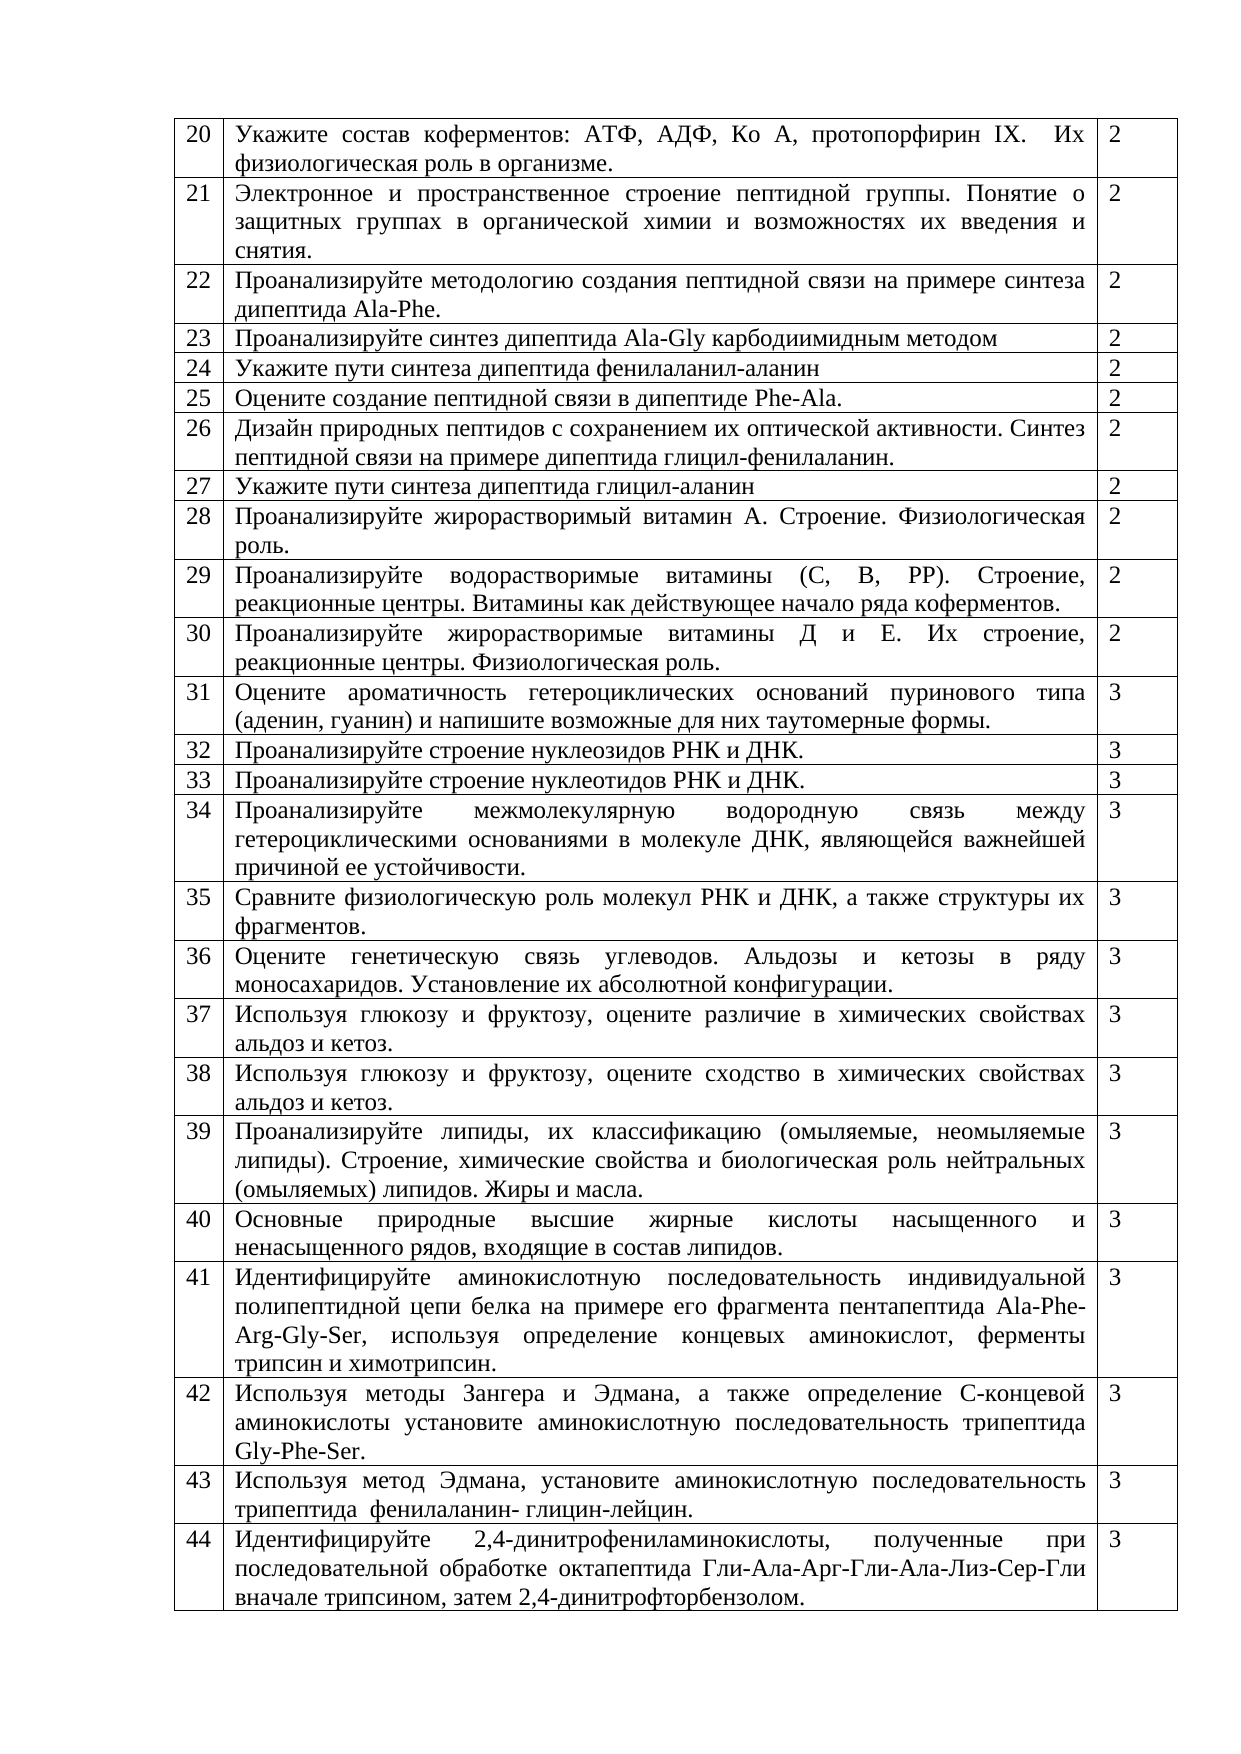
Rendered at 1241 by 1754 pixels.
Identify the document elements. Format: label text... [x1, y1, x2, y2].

table_cell Проанализируйте межмолекулярную водородную связь между гетероциклическими основаниями в молекуле ДНК, являющейся важнейшей причиной ее устойчивости. [224, 795, 1097, 881]
table_cell Используя метод Эдмана, установите аминокислотную последовательность трипептида фенилаланин- глицин-лейцин. [224, 1466, 1097, 1523]
table_cell 43 [175, 1466, 223, 1523]
table_cell 2 [1098, 383, 1177, 412]
table_cell 3 [1098, 1116, 1177, 1203]
table_cell 27 [175, 471, 223, 500]
table_cell 3 [1098, 1058, 1177, 1115]
table_cell Проанализируйте жирорастворимый витамин А. Строение. Физиологическая роль. [224, 501, 1097, 559]
table_cell Идентифицируйте 2,4-динитрофениламинокислоты, полученные при последовательной обработке октапептида Гли-Ала-Арг-Гли-Ала-Лиз-Сер-Гли вначале трипсином, затем 2,4-динитрофторбензолом. [224, 1524, 1097, 1610]
table_cell Оцените создание пептидной связи в дипептиде Phe-Ala. [224, 383, 1097, 412]
table_cell Проанализируйте методологию создания пептидной связи на примере синтеза дипептида Ala-Phe. [224, 265, 1097, 322]
table_cell 42 [175, 1378, 223, 1464]
table_cell Проанализируйте жирорастворимые витамины Д и Е. Их строение, реакционные центры. Физиологическая роль. [224, 618, 1097, 676]
table_cell 2 [1098, 178, 1177, 264]
table_cell Укажите пути синтеза дипептида фенилаланил-аланин [224, 353, 1097, 382]
table_cell 31 [175, 677, 223, 734]
table_cell Используя глюкозу и фруктозу, оцените различие в химических свойствах альдоз и кетоз. [224, 999, 1097, 1057]
table_cell Укажите пути синтеза дипептида глицил-аланин [224, 471, 1097, 500]
table_cell 35 [175, 882, 223, 940]
table_cell 3 [1098, 795, 1177, 881]
table_cell Проанализируйте водорастворимые витамины (С, В, РР). Строение, реакционные центры. Витамины как действующее начало ряда коферментов. [224, 560, 1097, 617]
table_cell 41 [175, 1262, 223, 1377]
table_cell 32 [175, 735, 223, 764]
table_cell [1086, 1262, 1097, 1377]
table_cell 3 [1098, 1524, 1177, 1610]
table_cell Используя глюкозу и фруктозу, оцените сходство в химических свойствах альдоз и кетоз. [224, 1058, 1097, 1115]
table_cell 34 [175, 795, 223, 881]
table_cell 2 [1098, 413, 1177, 470]
table_cell 29 [175, 560, 223, 617]
table_cell 3 [1098, 677, 1177, 734]
table_cell 24 [175, 353, 223, 382]
table_cell 3 [1098, 1262, 1177, 1377]
table_cell 25 [175, 383, 223, 412]
table_cell Используя методы Зангера и Эдмана, а также определение С-концевой аминокислоты установите аминокислотную последовательность трипептида Gly-Phe-Ser. [224, 1378, 1097, 1464]
table_cell 3 [1098, 999, 1177, 1057]
table_cell Проанализируйте липиды, их классификацию (омыляемые, неомыляемые липиды). Строение, химические свойства и биологическая роль нейтральных (омыляемых) липидов. Жиры и масла. [224, 1116, 1097, 1203]
table_cell Сравните физиологическую роль молекул РНК и ДНК, а также структуры их фрагментов. [224, 882, 1097, 940]
table_cell 37 [175, 999, 223, 1057]
table_cell 3 [1098, 1204, 1177, 1261]
table_cell 20 [175, 119, 223, 177]
table_cell 22 [175, 265, 223, 322]
table_cell 39 [175, 1116, 223, 1203]
table_cell 3 [1098, 1378, 1177, 1464]
table_cell 2 [1098, 560, 1177, 617]
table_cell 2 [1098, 471, 1177, 500]
table_cell 3 [1098, 941, 1177, 998]
table_cell Проанализируйте строение нуклеотидов РНК и ДНК. [224, 765, 1097, 794]
table_cell 2 [1098, 265, 1177, 322]
table_cell 23 [175, 324, 223, 352]
table_cell 2 [1098, 353, 1177, 382]
table_cell 26 [175, 413, 223, 470]
table_cell Электронное и пространственное строение пептидной группы. Понятие о защитных группах в органической химии и возможностях их введения и снятия. [224, 178, 1097, 264]
table_cell 3 [1098, 735, 1177, 764]
table_cell Оцените ароматичность гетероциклических оснований пуринового типа (аденин, гуанин) и напишите возможные для них таутомерные формы. [224, 677, 1097, 734]
table_cell Оцените генетическую связь углеводов. Альдозы и кетозы в ряду моносахаридов. Установление их абсолютной конфигурации. [224, 941, 1097, 998]
table_cell 3 [1098, 765, 1177, 794]
table_cell 2 [1098, 324, 1177, 352]
table_cell 2 [1098, 501, 1177, 559]
table_cell Основные природные высшие жирные кислоты насыщенного и ненасыщенного рядов, входящие в состав липидов. [224, 1204, 1097, 1261]
table_cell 2 [1098, 119, 1177, 177]
table_cell 38 [175, 1058, 223, 1115]
table_cell 3 [1098, 882, 1177, 940]
table_cell 3 [1098, 1466, 1177, 1523]
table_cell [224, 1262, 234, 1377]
table_cell 33 [175, 765, 223, 794]
table_cell 30 [175, 618, 223, 676]
table_cell Укажите состав коферментов: АТФ, АДФ, Ко А, протопорфирин IX. Их физиологическая роль в организме. [224, 119, 1097, 177]
table_cell 36 [175, 941, 223, 998]
table_cell 44 [175, 1524, 223, 1610]
table_cell 28 [175, 501, 223, 559]
table_cell 2 [1098, 618, 1177, 676]
table_cell Дизайн природных пептидов с сохранением их оптической активности. Синтез пептидной связи на примере дипептида глицил-фенилаланин. [224, 413, 1097, 470]
table_cell 21 [175, 178, 223, 264]
table_cell Проанализируйте строение нуклеозидов РНК и ДНК. [224, 735, 1097, 764]
table_cell Проанализируйте синтез дипептида Ala-Gly карбодиимидным методом [224, 324, 1097, 352]
table_cell 40 [175, 1204, 223, 1261]
